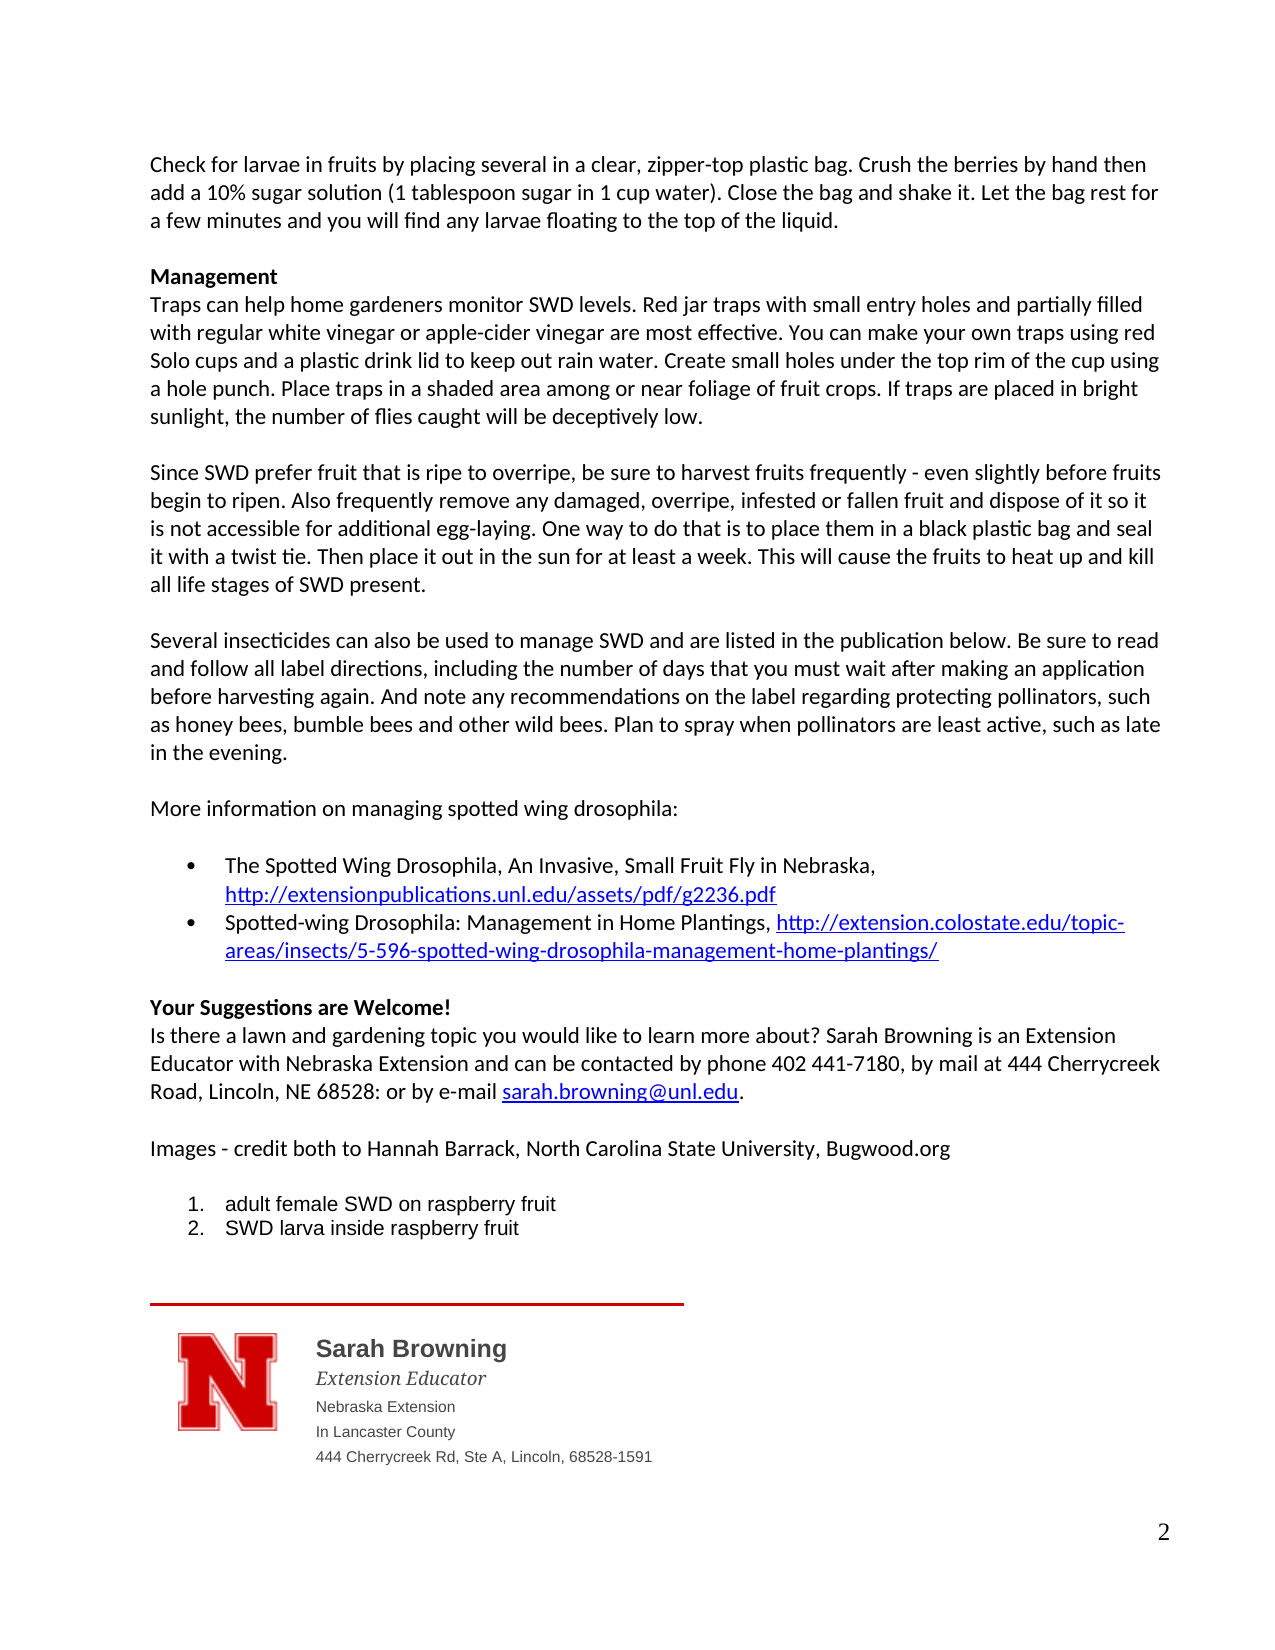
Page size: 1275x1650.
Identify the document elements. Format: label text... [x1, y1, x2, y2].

table_header [150, 1306, 312, 1497]
text Since SWD prefer fruit that is ripe to overripe, be sure to harvest fruits frequently - even slightly before fruits begin to ripen. Also frequently remove any damaged, overripe, infested or fallen fruit and dispose of it so it is not accessible for additional egg-laying. One way to do that is to place them in a black plastic bag and seal it with a twist tie. Then place it out in the sun for at least a week. This will cause the fruits to heat up and kill all life stages of SWD present. [150, 458, 1170, 598]
list SWD larva inside raspberry fruit [187, 1215, 1170, 1239]
text More information on managing spotted wing drosophila: [150, 794, 1170, 822]
text Images - credit both to Hannah Barrack, North Carolina State University, Bugwood.org [150, 1134, 1170, 1162]
text Check for larvae in fruits by placing several in a clear, zipper-top plastic bag. Crush the berries by hand then add a 10% sugar solution (1 tablespoon sugar in 1 cup water). Close the bag and shake it. Let the bag rest for a few minutes and you will find any larvae floating to the top of the liquid. [150, 150, 1170, 234]
list Spotted-wing Drosophila: Management in Home Plantings, http://extension.colostate.edu/topic-areas/insects/5-596-spotted-wing-drosophila-management-home-plantings/ [187, 908, 1170, 964]
text Traps can help home gardeners monitor SWD levels. Red jar traps with small entry holes and partially filled with regular white vinegar or apple-cider vinegar are most effective. You can make your own traps using red Solo cups and a plastic drink lid to keep out rain water. Create small holes under the top rim of the cup using a hole punch. Place traps in a shaded area among or near foliage of fruit crops. If traps are placed in bright sunlight, the number of flies caught will be deceptively low. [150, 290, 1170, 430]
picture [178, 1333, 284, 1431]
text Your Suggestions are Welcome! Is there a lawn and gardening topic you would like to learn more about? Sarah Browning is an Extension Educator with Nebraska Extension and can be contacted by phone 402 441-7180, by mail at 444 Cherrycreek Road, Lincoln, NE 68528: or by e-mail sarah.browning@unl.edu. [150, 993, 1170, 1105]
text Several insecticides can also be used to manage SWD and are listed in the publication below. Be sure to read and follow all label directions, including the number of days that you must wait after making an application before harvesting again. And note any recommendations on the label regarding protecting pollinators, such as honey bees, bumble bees and other wild bees. Plan to spray when pollinators are least active, such as late in the evening. [150, 626, 1170, 766]
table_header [313, 1306, 684, 1497]
list adult female SWD on raspberry fruit [187, 1191, 1170, 1215]
text Management [150, 262, 1170, 290]
list The Spotted Wing Drosophila, An Invasive, Small Fruit Fly in Nebraska, http://extensionpublications.unl.edu/assets/pdf/g2236.pdf [187, 852, 1170, 908]
